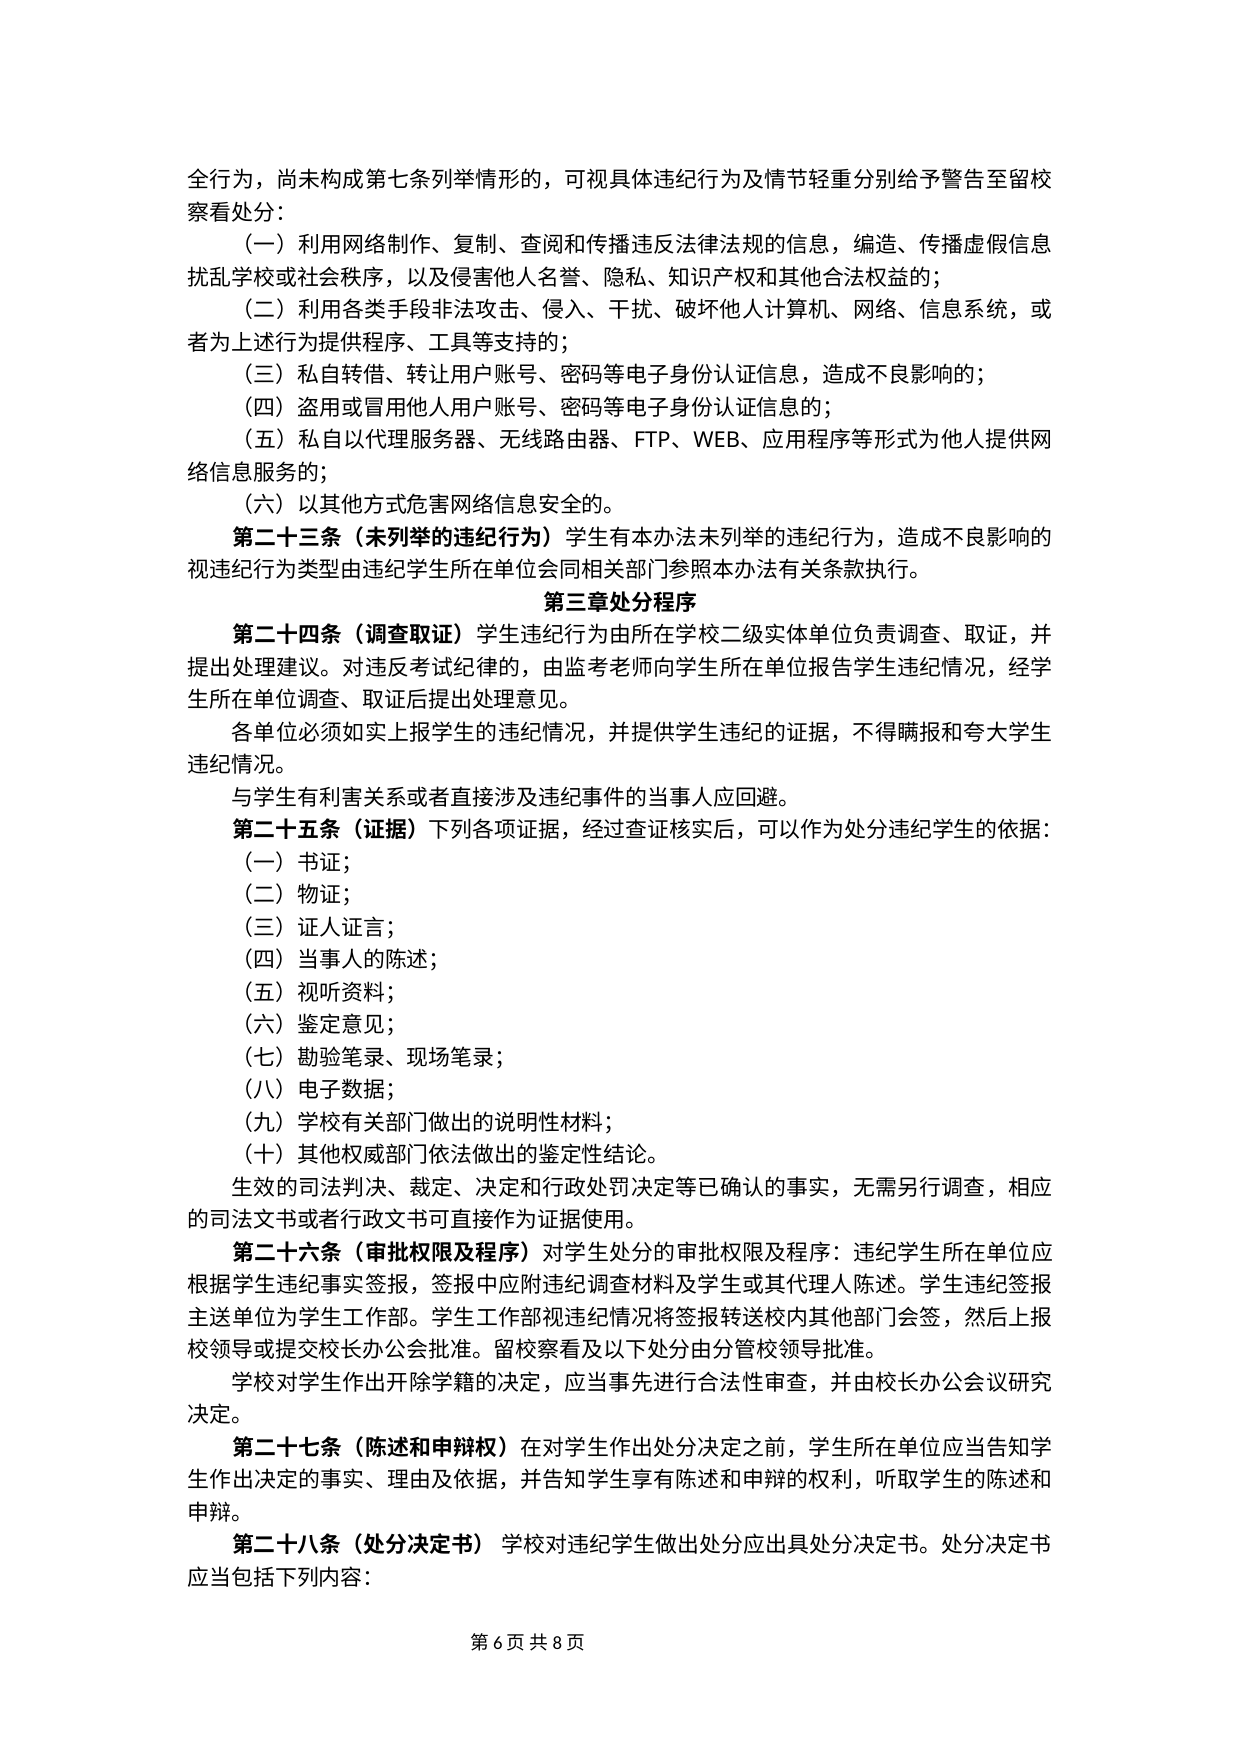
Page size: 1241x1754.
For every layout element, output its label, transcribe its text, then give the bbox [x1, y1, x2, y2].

text （五）视听资料； [187, 974, 1053, 1007]
text 第二十六条（审批权限及程序）对学生处分的审批权限及程序：违纪学生所在单位应根据学生违纪事实签报，签报中应附违纪调查材料及学生或其代理人陈述。学生违纪签报主送单位为学生工作部。学生工作部视违纪情况将签报转送校内其他部门会签，然后上报校领导或提交校长办公会批准。留校察看及以下处分由分管校领导批准。 [187, 1234, 1053, 1364]
text （六）以其他方式危害网络信息安全的。 [187, 487, 1053, 519]
text （八）电子数据； [187, 1072, 1053, 1104]
text 生效的司法判决、裁定、决定和行政处罚决定等已确认的事实，无需另行调查，相应的司法文书或者行政文书可直接作为证据使用。 [187, 1169, 1053, 1234]
text （二）利用各类手段非法攻击、侵入、干扰、破坏他人计算机、网络、信息系统，或者为上述行为提供程序、工具等支持的； [187, 292, 1053, 357]
text 各单位必须如实上报学生的违纪情况，并提供学生违纪的证据，不得瞒报和夸大学生违纪情况。 [187, 714, 1053, 779]
text 与学生有利害关系或者直接涉及违纪事件的当事人应回避。 [187, 779, 1053, 812]
text （六）鉴定意见； [187, 1007, 1053, 1039]
text 第二十四条（调查取证）学生违纪行为由所在学校二级实体单位负责调查、取证，并提出处理建议。对违反考试纪律的，由监考老师向学生所在单位报告学生违纪情况，经学生所在单位调查、取证后提出处理意见。 [187, 617, 1053, 714]
text （三）私自转借、转让用户账号、密码等电子身份认证信息，造成不良影响的； [187, 357, 1053, 389]
text （一）书证； [187, 844, 1053, 877]
text （九）学校有关部门做出的说明性材料； [187, 1104, 1053, 1137]
text （五）私自以代理服务器、无线路由器、FTP、WEB、应用程序等形式为他人提供网络信息服务的； [187, 422, 1053, 487]
text （一）利用网络制作、复制、查阅和传播违反法律法规的信息，编造、传播虚假信息扰乱学校或社会秩序，以及侵害他人名誉、隐私、知识产权和其他合法权益的； [187, 227, 1053, 292]
text 第二十三条（未列举的违纪行为）学生有本办法未列举的违纪行为，造成不良影响的，视违纪行为类型由违纪学生所在单位会同相关部门参照本办法有关条款执行。 [187, 519, 1053, 584]
text 第二十七条（陈述和申辩权）在对学生作出处分决定之前，学生所在单位应当告知学生作出决定的事实、理由及依据，并告知学生享有陈述和申辩的权利，听取学生的陈述和申辩。 [187, 1429, 1053, 1527]
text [187, 162, 1053, 227]
text （十）其他权威部门依法做出的鉴定性结论。 [187, 1137, 1053, 1169]
text （四）盗用或冒用他人用户账号、密码等电子身份认证信息的； [187, 389, 1053, 422]
text （七）勘验笔录、现场笔录； [187, 1039, 1053, 1072]
text 第三章处分程序 [187, 584, 1053, 617]
text 学校对学生作出开除学籍的决定，应当事先进行合法性审查，并由校长办公会议研究决定。 [187, 1364, 1053, 1429]
text （三）证人证言； [187, 909, 1053, 942]
text 第二十五条（证据）下列各项证据，经过查证核实后，可以作为处分违纪学生的依据： [187, 812, 1053, 844]
text （二）物证； [187, 877, 1053, 909]
text （四）当事人的陈述； [187, 942, 1053, 974]
text 第二十八条（处分决定书） 学校对违纪学生做出处分应出具处分决定书。处分决定书应当包括下列内容： [187, 1527, 1053, 1592]
